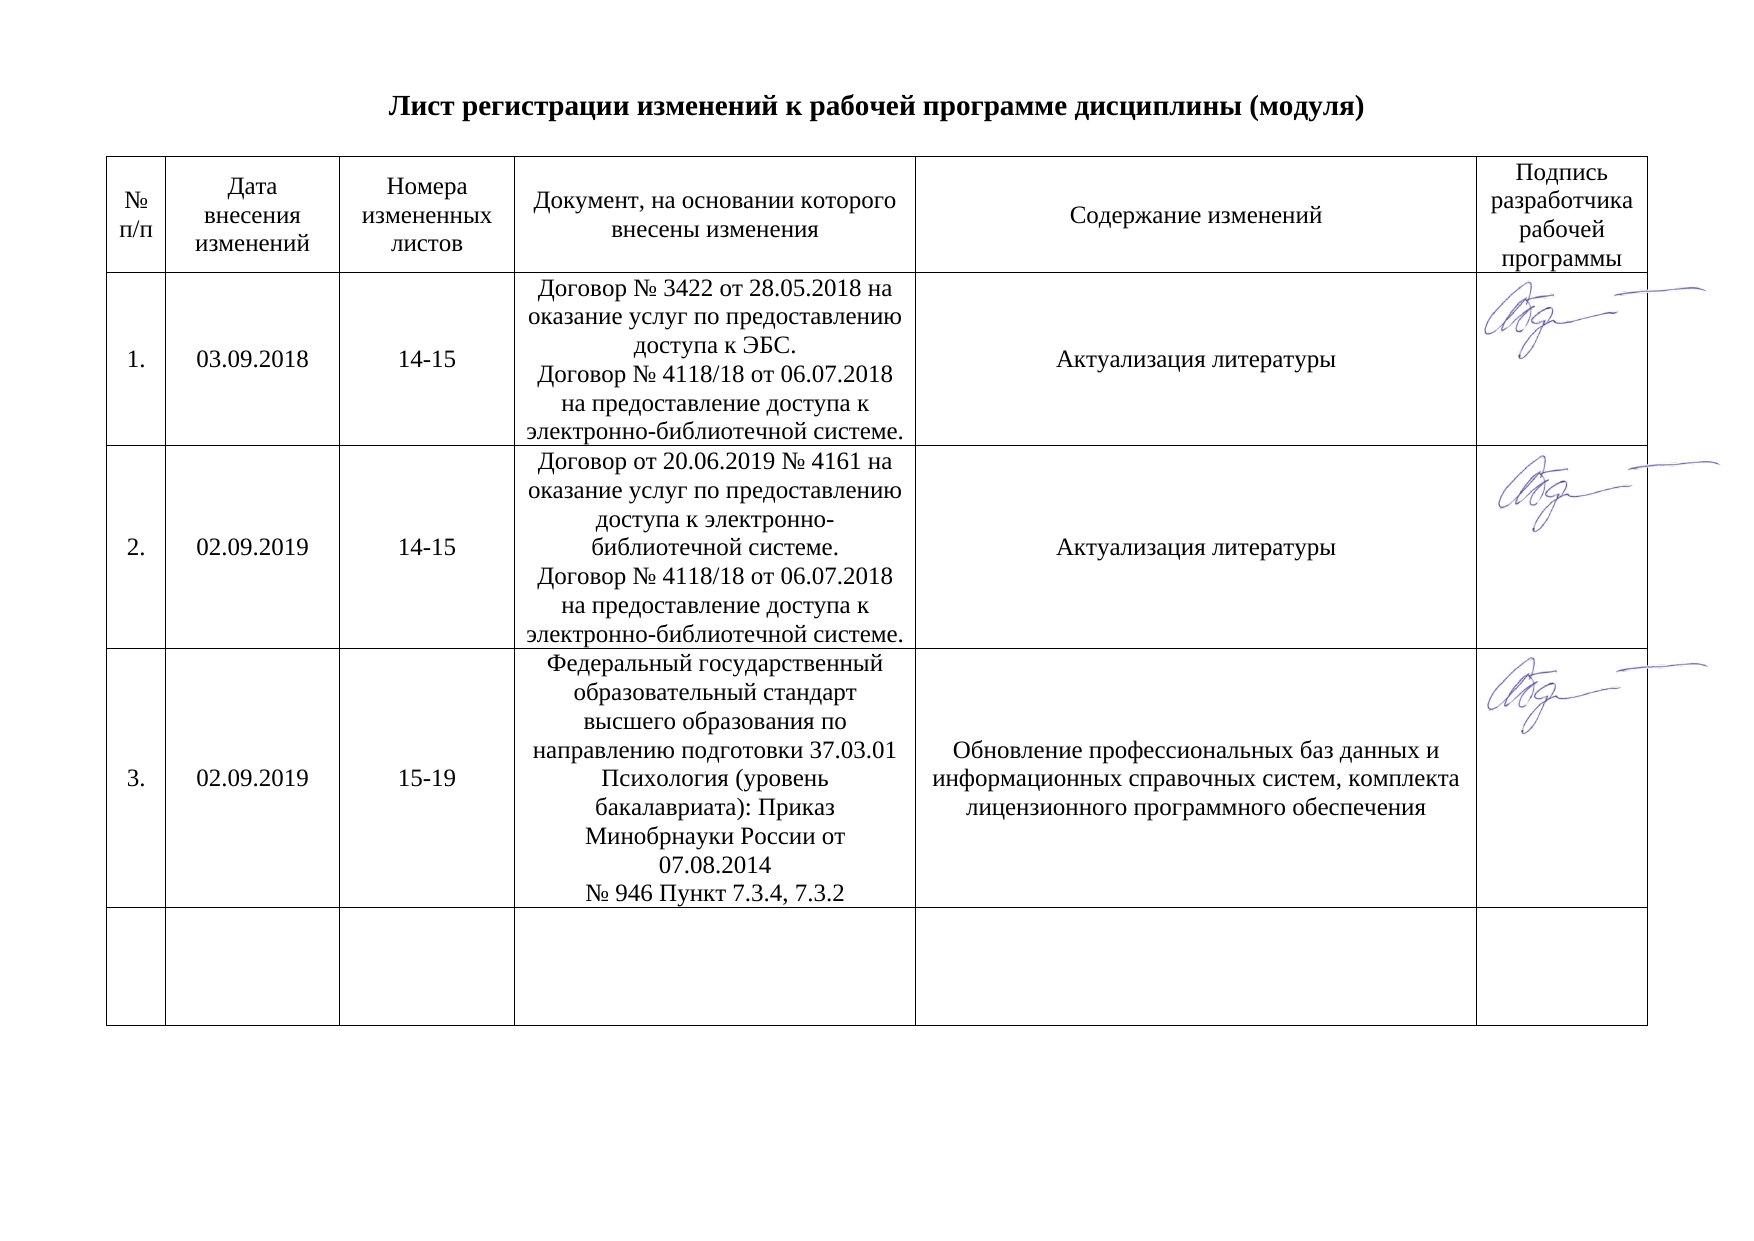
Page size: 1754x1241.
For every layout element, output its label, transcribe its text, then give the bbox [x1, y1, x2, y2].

table_cell 02.09.2019 [166, 446, 339, 647]
table_cell 14-15 [340, 273, 514, 445]
table_cell Федеральный государственный образовательный стандарт высшего образования по направлению подготовки 37.03.01 Психология (уровень бакалавриата): Приказ Минобрнауки России от 07.08.2014 № 946 Пункт 7.3.4, 7.3.2 [515, 649, 915, 907]
table_cell [916, 908, 1476, 1025]
table_cell Договор от 20.06.2019 № 4161 на оказание услуг по предоставлению доступа к электронно-библиотечной системе. Договор № 4118/18 от 06.07.2018 на предоставление доступа к электронно-библиотечной системе. [515, 446, 915, 647]
table_cell 15-19 [340, 649, 514, 907]
table_cell [1477, 446, 1647, 647]
table_header Номера измененных листов [340, 157, 514, 272]
table_cell 3. [107, 649, 165, 907]
table_header Дата внесения изменений [166, 157, 339, 272]
table_cell [1477, 649, 1647, 907]
table_cell 1. [107, 273, 165, 445]
table_cell [340, 908, 514, 1025]
table_cell 14-15 [340, 446, 514, 647]
table_header Документ, на основании которого внесены изменения [515, 157, 915, 272]
table_cell [107, 908, 165, 1025]
table_cell Договор № 3422 от 28.05.2018 на оказание услуг по предоставлению доступа к ЭБС. Договор № 4118/18 от 06.07.2018 на предоставление доступа к электронно-библиотечной системе. [515, 273, 915, 445]
table_cell [1477, 908, 1647, 1025]
text Лист регистрации изменений к рабочей программе дисциплины (модуля) [118, 88, 1636, 122]
table_cell [515, 908, 915, 1025]
table_header Подпись разработчика рабочей программы [1477, 157, 1647, 272]
table_cell 2. [107, 446, 165, 647]
table_cell [1477, 273, 1647, 445]
table_header № п/п [107, 157, 165, 272]
picture [1496, 445, 1722, 537]
picture [1485, 647, 1710, 739]
table_cell 02.09.2019 [166, 649, 339, 907]
table_cell 03.09.2018 [166, 273, 339, 445]
table_cell Обновление профессиональных баз данных и информационных справочных систем, комплекта лицензионного программного обеспечения [916, 649, 1476, 907]
table_cell Актуализация литературы [916, 273, 1476, 445]
table_cell [166, 908, 339, 1025]
table_header Содержание изменений [916, 157, 1476, 272]
table_cell Актуализация литературы [916, 446, 1476, 647]
picture [1482, 271, 1708, 364]
